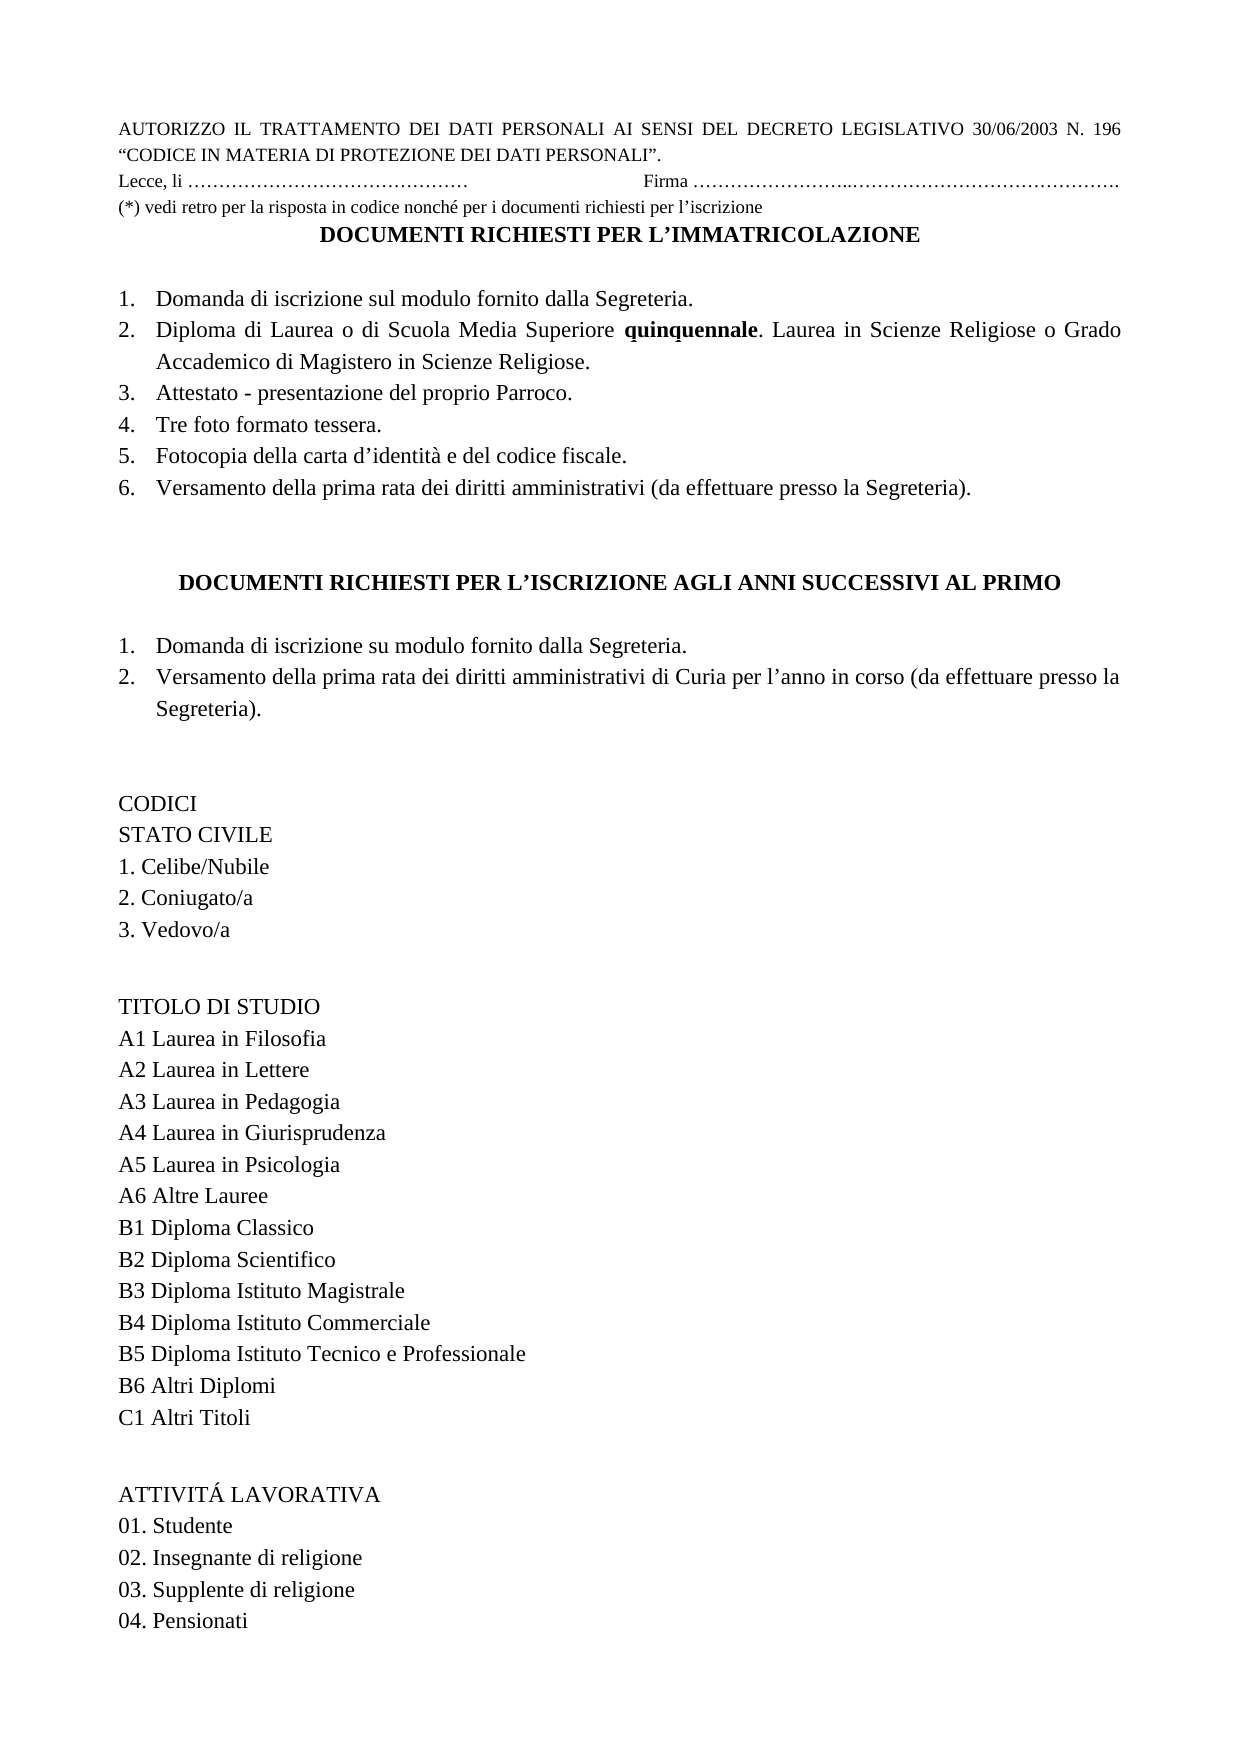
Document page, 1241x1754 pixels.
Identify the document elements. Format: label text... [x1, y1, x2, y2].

text ATTIVITÁ LAVORATIVA [118, 1481, 1122, 1507]
text A2 Laurea in Lettere [118, 1056, 1122, 1083]
text 03. Supplente di religione [118, 1576, 1122, 1602]
list Domanda di iscrizione sul modulo fornito dalla Segreteria. [118, 284, 1122, 311]
text B2 Diploma Scientifico [118, 1246, 1122, 1272]
text B6 Altri Diplomi [118, 1372, 1122, 1398]
text C1 Altri Titoli [118, 1403, 1122, 1430]
text A3 Laurea in Pedagogia [118, 1088, 1122, 1114]
list Domanda di iscrizione su modulo fornito dalla Segreteria. [118, 632, 1122, 658]
text A1 Laurea in Filosofia [118, 1025, 1122, 1051]
text B5 Diploma Istituto Tecnico e Professionale [118, 1340, 1122, 1367]
text 1. Celibe/Nubile [118, 853, 1122, 879]
text A6 Altre Lauree [118, 1183, 1122, 1209]
text STATO CIVILE [118, 821, 1122, 847]
list Diploma di Laurea o di Scuola Media Superiore quinquennale. Laurea in Scienze Religiose o Grado Accademico di Magistero in Scienze Religiose. [118, 316, 1122, 374]
text 2. Coniugato/a [118, 884, 1122, 911]
text TITOLO DI STUDIO [118, 993, 1122, 1019]
text A4 Laurea in Giurisprudenza [118, 1119, 1122, 1146]
text 02. Insegnante di religione [118, 1544, 1122, 1570]
list Versamento della prima rata dei diritti amministrativi (da effettuare presso la Segreteria). [118, 474, 1122, 500]
text AUTORIZZO IL TRATTAMENTO DEI DATI PERSONALI AI SENSI DEL DECRETO LEGISLATIVO 30/06/2003 N. 196 “CODICE IN MATERIA DI PROTEZIONE DEI DATI PERSONALI”. [118, 118, 1122, 166]
text DOCUMENTI RICHIESTI PER L’ISCRIZIONE AGLI ANNI SUCCESSIVI AL PRIMO [118, 569, 1122, 595]
text Lecce, li ……………………………………… Firma ……………………..……………………………………. [118, 170, 1122, 191]
text A5 Laurea in Psicologia [118, 1151, 1122, 1177]
list Attestato - presentazione del proprio Parroco. [118, 379, 1122, 406]
text CODICI [118, 789, 1122, 816]
text B3 Diploma Istituto Magistrale [118, 1277, 1122, 1304]
list Versamento della prima rata dei diritti amministrativi di Curia per l’anno in corso (da effettuare presso la Segreteria). [118, 663, 1122, 721]
text DOCUMENTI RICHIESTI PER L’IMMATRICOLAZIONE [118, 221, 1122, 248]
text (*) vedi retro per la risposta in codice nonché per i documenti richiesti per l’iscrizione [118, 196, 1122, 217]
text 3. Vedovo/a [118, 916, 1122, 942]
list Tre foto formato tessera. [118, 411, 1122, 437]
text B1 Diploma Classico [118, 1214, 1122, 1241]
list Fotocopia della carta d’identità e del codice fiscale. [118, 442, 1122, 469]
text 04. Pensionati [118, 1607, 1122, 1633]
text 01. Studente [118, 1512, 1122, 1539]
text B4 Diploma Istituto Commerciale [118, 1309, 1122, 1335]
